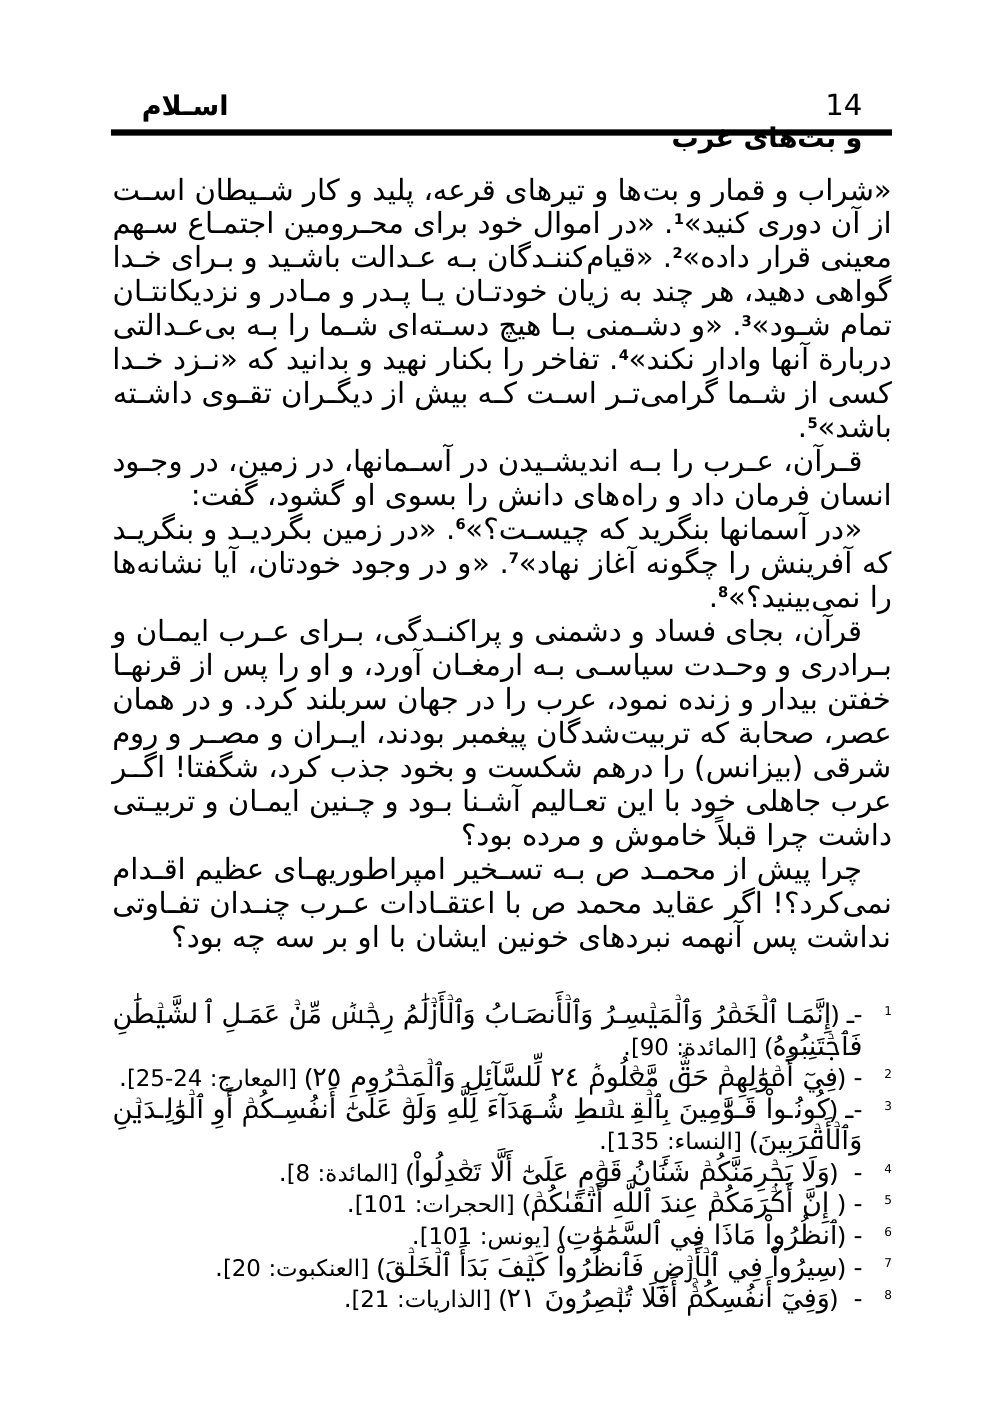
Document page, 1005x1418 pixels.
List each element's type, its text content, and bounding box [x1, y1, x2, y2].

text قرآن، عرب را به اندیشیدن در آسمانها، در زمین، در وجود انسان فرمان داد و راه‌های دانش را بسوی او گشود، گفت: [112, 444, 892, 512]
text چرا پیش از محمد ص به تسخیر امپراطوریهای عظیم اقدام نمی‌کرد؟! اگر عقاید محمد ص با اعتقادات عرب چندان تفاوتی نداشت پس آنهمه نبردهای خونین ایشان با او بر سه چه بود؟ [112, 852, 892, 954]
text و «ما از آن خدا هستیم و بسوی او بازگشت کننده‌ایم». «آنگاه که هر کس پاداش و کیفر کردارش کاملا داده می‌شود». «پس: فرزندان خود را نکشید». و «بر شما حلال نیست که زنان را به میراث برید». «و با همسران پدرهای خود زناشوئی مکنید». «و به زنا نزدیک نشوید». «و از ربا هر چه باقیمانده ترک کنید». «شراب و قمار و بت‌ها و تیرهای قرعه، پلید و کار شیطان است از آن دوری کنید». «در اموال خود برای محرومین اجتماع سهم معینی قرار داده». «قیام‌کنندگان به عدالت باشید و برای خدا گواهی دهید، هر چند به زیان خودتان یا پدر و مادر و نزدیکانتان تمام شود». «و دشمنی با هیچ دسته‌ای شما را به بی‌عدالتی دربارة آنها وادار نکند». تفاخر را بکنار نهید و بدانید که «نزد خدا کسی از شما گرامی‌تر است که بیش از دیگران تقوی داشته باشد». [112, 173, 892, 444]
text «در آسمانها بنگرید که چیست؟». «در زمین بگردید و بنگرید که آفرینش را چگونه آغاز نهاد». «و در وجود خودتان، آیا نشانه‌ها را نمی‌بینید؟». [112, 512, 892, 614]
text قرآن، بجای فساد و دشمنی و پراکندگی، برای عرب ایمان و برادری و وحدت سیاسی به ارمغان آورد، و او را پس از قرنها خفتن بیدار و زنده نمود، عرب را در جهان سربلند کرد. و در همان عصر، صحابة که تربیت‌شدگان پیغمبر بودند، ایران و مصر و روم شرقی (بیزانس) را درهم شکست و بخود جذب کرد، شگفتا! اگر عرب جاهلی خود با این تعالیم آشنا بود و چنین ایمان و تربیتی داشت چرا قبلاً خاموش و مرده بود؟ [112, 614, 892, 852]
